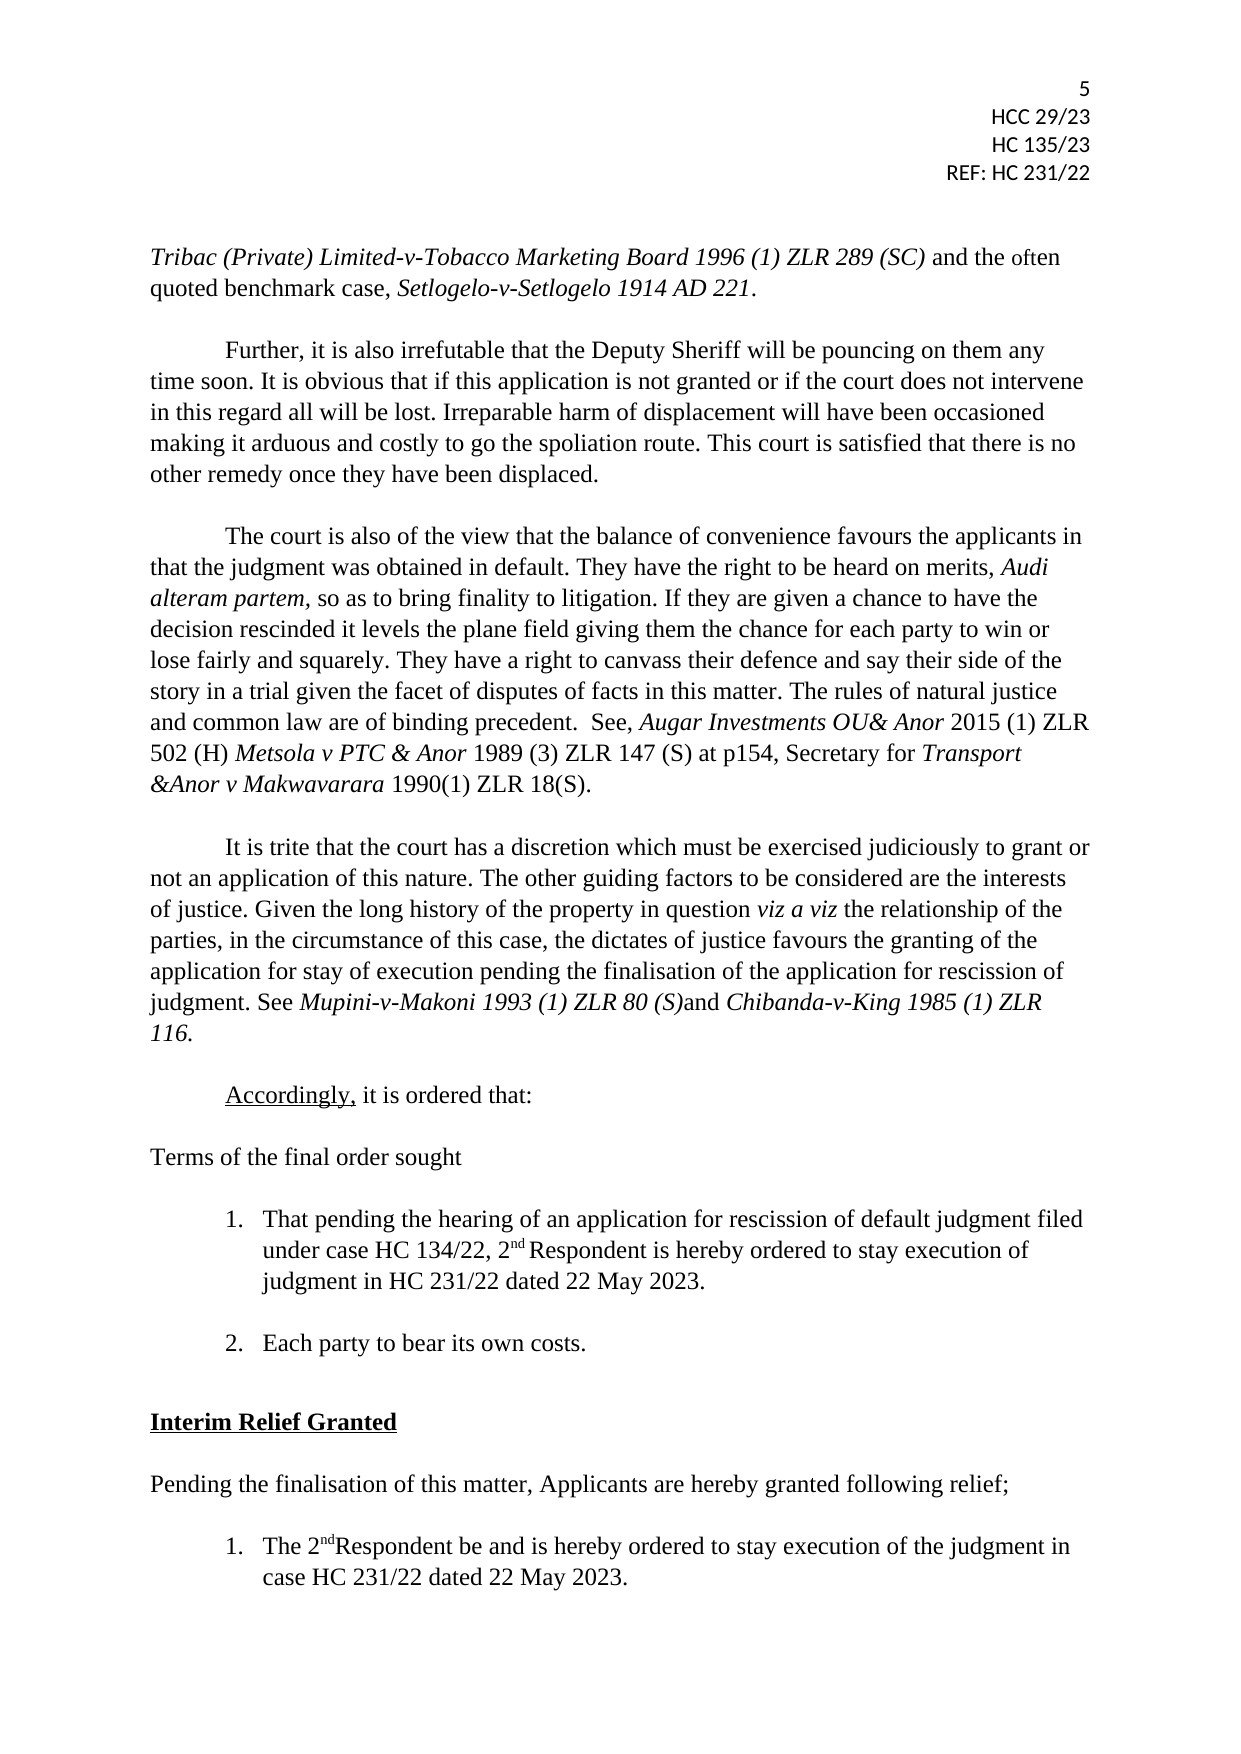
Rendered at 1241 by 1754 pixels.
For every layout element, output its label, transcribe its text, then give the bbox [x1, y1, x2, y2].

text Terms of the final order sought [150, 1142, 1090, 1171]
text Pending the finalisation of this matter, Applicants are hereby granted following relief; [150, 1469, 1090, 1498]
text Further, it is also irrefutable that the Deputy Sheriff will be pouncing on them any time soon. It is obvious that if this application is not granted or if the court does not intervene in this regard all will be lost. Irreparable harm of displacement will have been occasioned making it arduous and costly to go the spoliation route. This court is satisfied that there is no other remedy once they have been displaced. [150, 335, 1090, 488]
text It is trite that the court has a discretion which must be exercised judiciously to grant or not an application of this nature. The other guiding factors to be considered are the interests of justice. Given the long history of the property in question viz a viz the relationship of the parties, in the circumstance of this case, the dictates of justice favours the granting of the application for stay of execution pending the finalisation of the application for rescission of judgment. See Mupini-v-Makoni 1993 (1) ZLR 80 (S)and Chibanda-v-King 1985 (1) ZLR 116. [150, 832, 1090, 1047]
text Interim Relief Granted [150, 1407, 1090, 1436]
text The court is also of the view that the balance of convenience favours the applicants in that the judgment was obtained in default. They have the right to be heard on merits, Audi alteram partem, so as to bring finality to litigation. If they are given a chance to have the decision rescinded it levels the plane field giving them the chance for each party to win or lose fairly and squarely. They have a right to canvass their defence and say their side of the story in a trial given the facet of disputes of facts in this matter. The rules of natural justice and common law are of binding precedent. See, Augar Investments OU& Anor 2015 (1) ZLR 502 (H) Metsola v PTC & Anor 1989 (3) ZLR 147 (S) at p154, Secretary for Transport &Anor v Makwavarara 1990(1) ZLR 18(S). [150, 521, 1090, 798]
list Each party to bear its own costs. [225, 1328, 1090, 1357]
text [150, 242, 1090, 302]
text Accordingly, it is ordered that: [150, 1080, 1090, 1109]
list The 2ndRespondent be and is hereby ordered to stay execution of the judgment in case HC 231/22 dated 22 May 2023. [225, 1531, 1090, 1591]
list That pending the hearing of an application for rescission of default judgment filed under case HC 134/22, 2nd Respondent is hereby ordered to stay execution of judgment in HC 231/22 dated 22 May 2023. [225, 1204, 1090, 1295]
